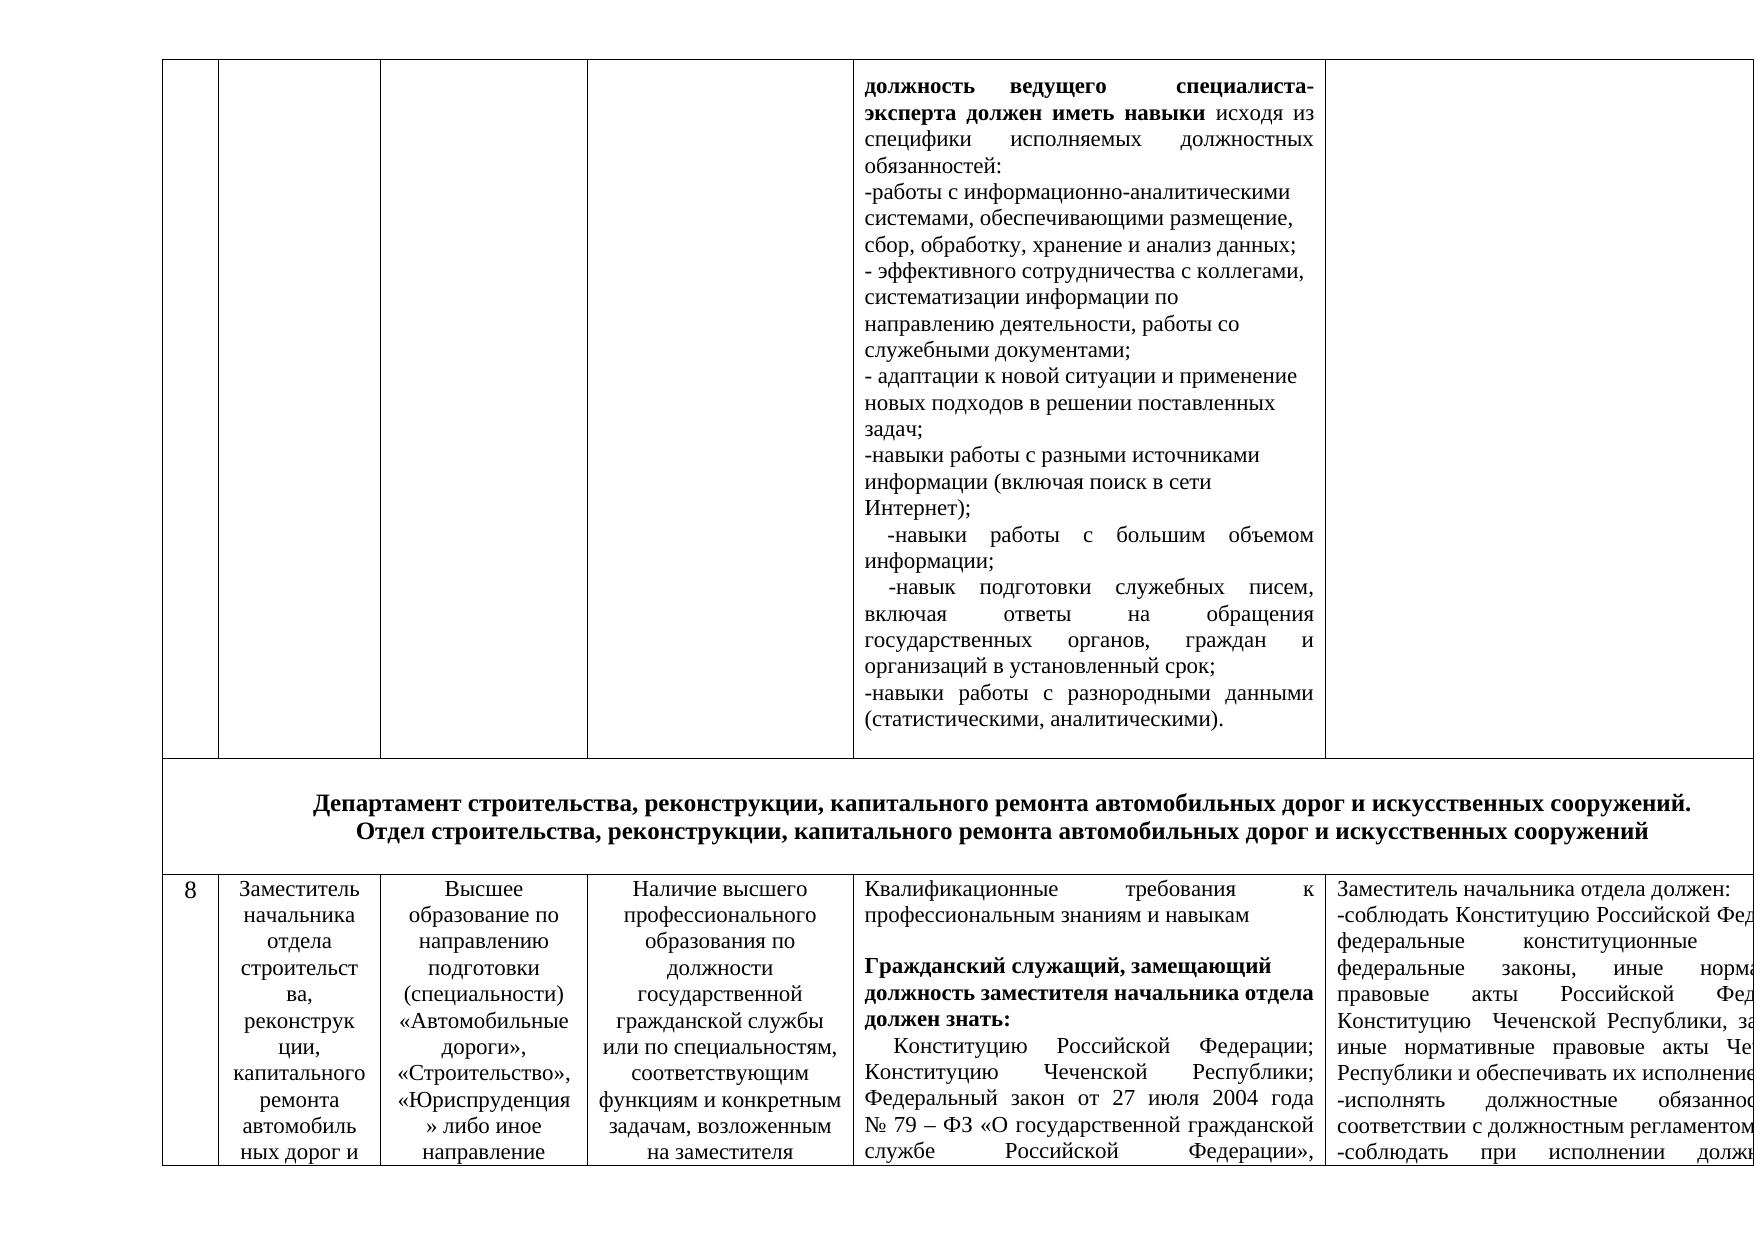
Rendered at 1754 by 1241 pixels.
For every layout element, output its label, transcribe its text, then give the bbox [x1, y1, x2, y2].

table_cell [219, 60, 380, 758]
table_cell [1326, 875, 1753, 1165]
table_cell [381, 60, 587, 758]
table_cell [381, 875, 587, 1165]
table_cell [588, 60, 853, 758]
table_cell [854, 60, 1325, 758]
table_cell 7 [163, 60, 218, 758]
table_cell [1326, 60, 1753, 758]
table_cell Департамент строительства, реконструкции, капитального ремонта автомобильных дорог и искусственных сооружений. Отдел строительства, реконструкции, капитального ремонта автомобильных дорог и искусственных сооружений [163, 759, 1753, 874]
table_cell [854, 875, 1325, 1165]
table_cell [588, 875, 853, 1165]
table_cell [219, 875, 380, 1165]
table_cell 8 [163, 875, 218, 1165]
